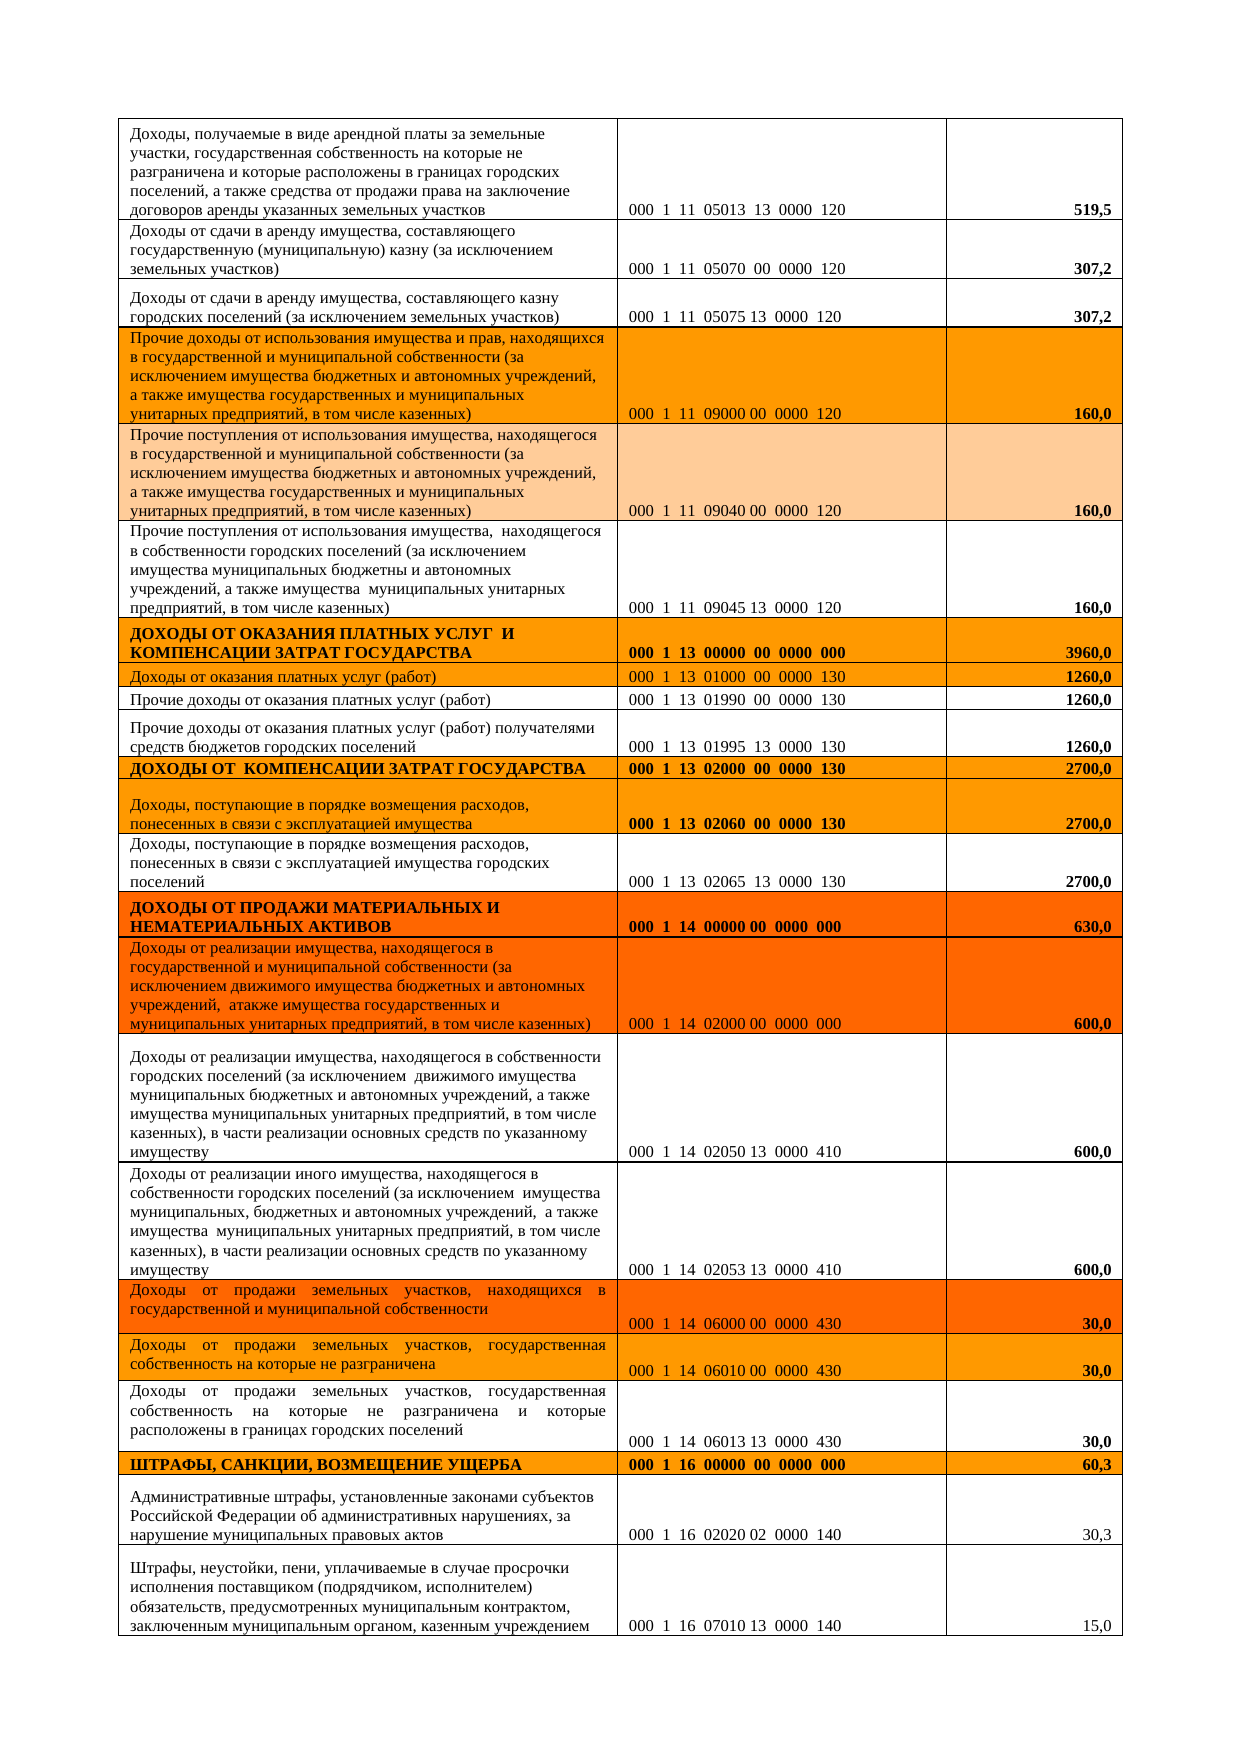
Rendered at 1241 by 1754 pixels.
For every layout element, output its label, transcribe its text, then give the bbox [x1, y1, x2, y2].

table_cell Прочие поступления от использования имущества, находящегося в государственной и муниципальной собственности (за исключением имущества бюджетных и автономных учреждений, а также имущества государственных и муниципальных унитарных предприятий, в том числе казенных) [119, 424, 617, 520]
table_cell Доходы от реализации имущества, находящегося в собственности городских поселений (за исключением движимого имущества муниципальных бюджетных и автономных учреждений, а также имущества муниципальных унитарных предприятий, в том числе казенных), в части реализации основных средств по указанному имуществу [119, 1034, 617, 1161]
table_cell 000 1 13 02065 13 0000 130 [618, 834, 946, 891]
table_cell 160,0 [947, 521, 1122, 617]
table_cell 000 1 14 02000 00 0000 000 [618, 938, 946, 1033]
table_cell 000 1 16 02020 02 0000 140 [618, 1475, 946, 1544]
table_cell Доходы от оказания платных услуг (работ) [119, 663, 617, 686]
table_cell 000 1 11 09000 00 0000 120 [618, 328, 946, 423]
table_cell 307,2 [947, 279, 1122, 326]
table_cell Доходы от сдачи в аренду имущества, составляющего государственную (муниципальную) казну (за исключением земельных участков) [119, 220, 617, 278]
table_cell 600,0 [947, 1163, 1122, 1279]
table_cell 519,5 [947, 119, 1122, 219]
table_cell Доходы, получаемые в виде арендной платы за земельные участки, государственная собственность на которые не разграничена и которые расположены в границах городских поселений, а также средства от продажи права на заключение договоров аренды указанных земельных участков [119, 119, 617, 219]
table_cell Доходы от реализации имущества, находящегося в государственной и муниципальной собственности (за исключением движимого имущества бюджетных и автономных учреждений, атакже имущества государственных и муниципальных унитарных предприятий, в том числе казенных) [119, 938, 617, 1033]
table_cell 1260,0 [947, 687, 1122, 709]
table_cell 1260,0 [947, 663, 1122, 686]
table_cell 000 1 11 09040 00 0000 120 [618, 424, 946, 520]
table_cell Доходы от сдачи в аренду имущества, составляющего казну городских поселений (за исключением земельных участков) [119, 279, 617, 326]
table_cell 000 1 11 05070 00 0000 120 [618, 220, 946, 278]
table_cell ДОХОДЫ ОТ ПРОДАЖИ МАТЕРИАЛЬНЫХ И НЕМАТЕРИАЛЬНЫХ АКТИВОВ [119, 892, 617, 936]
table_cell ДОХОДЫ ОТ ОКАЗАНИЯ ПЛАТНЫХ УСЛУГ И КОМПЕНСАЦИИ ЗАТРАТ ГОСУДАРСТВА [119, 618, 617, 662]
table_cell Доходы от реализации иного имущества, находящегося в собственности городских поселений (за исключением имущества муниципальных, бюджетных и автономных учреждений, а также имущества муниципальных унитарных предприятий, в том числе казенных), в части реализации основных средств по указанному имуществу [119, 1163, 617, 1279]
table_cell Административные штрафы, установленные законами субъектов Российской Федерации об административных нарушениях, за нарушение муниципальных правовых актов [119, 1475, 617, 1544]
table_cell 000 1 14 06010 00 0000 430 [618, 1334, 946, 1380]
table_cell ШТРАФЫ, САНКЦИИ, ВОЗМЕЩЕНИЕ УЩЕРБА [119, 1452, 617, 1474]
table_cell 000 1 11 05075 13 0000 120 [618, 279, 946, 326]
table_cell 30,0 [947, 1334, 1122, 1380]
table_cell 160,0 [947, 424, 1122, 520]
table_cell Прочие доходы от использования имущества и прав, находящихся в государственной и муниципальной собственности (за исключением имущества бюджетных и автономных учреждений, а также имущества государственных и муниципальных унитарных предприятий, в том числе казенных) [119, 328, 617, 423]
table_cell 000 1 13 00000 00 0000 000 [618, 618, 946, 662]
table_cell Доходы от продажи земельных участков, государственная собственность на которые не разграничена [119, 1334, 617, 1380]
table_cell 2700,0 [947, 779, 1122, 833]
table_cell 000 1 14 02050 13 0000 410 [618, 1034, 946, 1161]
table_cell 000 1 14 02053 13 0000 410 [618, 1163, 946, 1279]
table_cell 000 1 14 06000 00 0000 430 [618, 1280, 946, 1333]
table_cell Доходы от продажи земельных участков, государственная собственность на которые не разграничена и которые расположены в границах городских поселений [119, 1381, 617, 1451]
table_cell 000 1 13 01000 00 0000 130 [618, 663, 946, 686]
table_cell 000 1 16 00000 00 0000 000 [618, 1452, 946, 1474]
table_cell 15,0 [947, 1545, 1122, 1635]
table_cell 2700,0 [947, 834, 1122, 891]
table_cell 3960,0 [947, 618, 1122, 662]
table_cell 60,3 [947, 1452, 1122, 1474]
table_cell 000 1 11 05013 13 0000 120 [618, 119, 946, 219]
table_cell 000 1 14 00000 00 0000 000 [618, 892, 946, 936]
table_cell Доходы, поступающие в порядке возмещения расходов, понесенных в связи с эксплуатацией имущества городских поселений [119, 834, 617, 891]
table_cell 30,0 [947, 1381, 1122, 1451]
table_cell 630,0 [947, 892, 1122, 936]
table_cell 000 1 13 01990 00 0000 130 [618, 687, 946, 709]
table_cell 000 1 14 06013 13 0000 430 [618, 1381, 946, 1451]
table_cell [618, 1545, 946, 1635]
table_cell 30,0 [947, 1280, 1122, 1333]
table_cell 600,0 [947, 1034, 1122, 1161]
table_cell 000 1 13 02000 00 0000 130 [618, 757, 946, 778]
table_cell Прочие доходы от оказания платных услуг (работ) получателями средств бюджетов городских поселений [119, 710, 617, 756]
table_cell 30,3 [947, 1475, 1122, 1544]
table_cell 1260,0 [947, 710, 1122, 756]
table_cell 000 1 11 09045 13 0000 120 [618, 521, 946, 617]
table_cell 600,0 [947, 938, 1122, 1033]
table_cell Прочие доходы от оказания платных услуг (работ) [119, 687, 617, 709]
table_cell Доходы от продажи земельных участков, находящихся в государственной и муниципальной собственности [119, 1280, 617, 1333]
table_cell 000 1 13 01995 13 0000 130 [618, 710, 946, 756]
table_cell 000 1 13 02060 00 0000 130 [618, 779, 946, 833]
table_cell ДОХОДЫ ОТ КОМПЕНСАЦИИ ЗАТРАТ ГОСУДАРСТВА [119, 757, 617, 778]
table_cell 160,0 [947, 328, 1122, 423]
table_cell Прочие поступления от использования имущества, находящегося в собственности городских поселений (за исключением имущества муниципальных бюджетны и автономных учреждений, а также имущества муниципальных унитарных предприятий, в том числе казенных) [119, 521, 617, 617]
table_cell Доходы, поступающие в порядке возмещения расходов, понесенных в связи с эксплуатацией имущества [119, 779, 617, 833]
table_cell 307,2 [947, 220, 1122, 278]
table_cell 2700,0 [947, 757, 1122, 778]
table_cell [119, 1545, 617, 1635]
